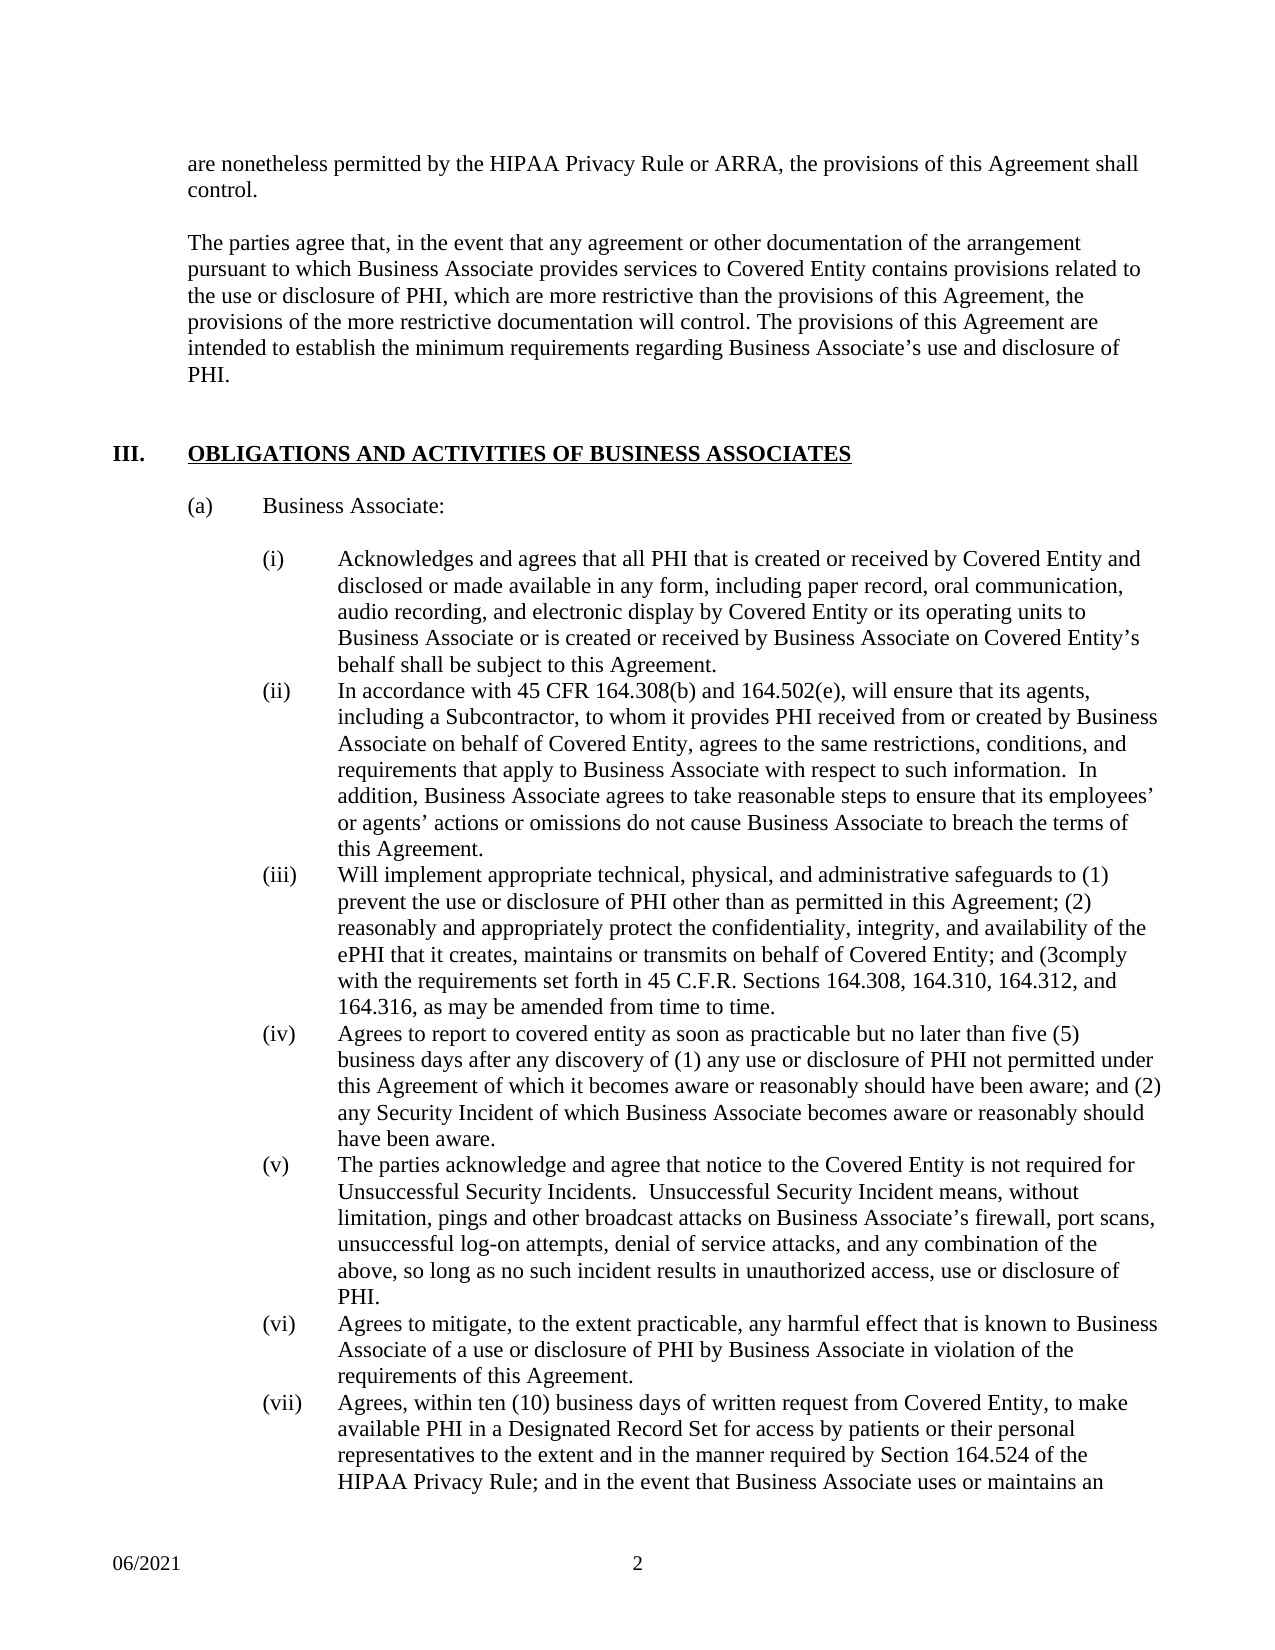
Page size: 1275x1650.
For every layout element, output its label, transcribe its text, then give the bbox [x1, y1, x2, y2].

list Business Associate: [187, 493, 1162, 519]
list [262, 1389, 1162, 1494]
text The parties agree that, in the event that any agreement or other documentation of the arrangement pursuant to which Business Associate provides services to Covered Entity contains provisions related to the use or disclosure of PHI, which are more restrictive than the provisions of this Agreement, the provisions of the more restrictive documentation will control. The provisions of this Agreement are intended to establish the minimum requirements regarding Business Associate’s use and disclosure of PHI. [187, 229, 1162, 387]
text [187, 150, 1162, 203]
list The parties acknowledge and agree that notice to the Covered Entity is not required for Unsuccessful Security Incidents. Unsuccessful Security Incident means, without limitation, pings and other broadcast attacks on Business Associate’s firewall, port scans, unsuccessful log-on attempts, denial of service attacks, and any combination of the above, so long as no such incident results in unauthorized access, use or disclosure of PHI. [262, 1151, 1162, 1309]
list Agrees to report to covered entity as soon as practicable but no later than five (5) business days after any discovery of (1) any use or disclosure of PHI not permitted under this Agreement of which it becomes aware or reasonably should have been aware; and (2) any Security Incident of which Business Associate becomes aware or reasonably should have been aware. [262, 1020, 1162, 1151]
list Acknowledges and agrees that all PHI that is created or received by Covered Entity and disclosed or made available in any form, including paper record, oral communication, audio recording, and electronic display by Covered Entity or its operating units to Business Associate or is created or received by Business Associate on Covered Entity’s behalf shall be subject to this Agreement. [262, 545, 1162, 677]
list In accordance with 45 CFR 164.308(b) and 164.502(e), will ensure that its agents, including a Subcontractor, to whom it provides PHI received from or created by Business Associate on behalf of Covered Entity, agrees to the same restrictions, conditions, and requirements that apply to Business Associate with respect to such information. In addition, Business Associate agrees to take reasonable steps to ensure that its employees’ or agents’ actions or omissions do not cause Business Associate to breach the terms of this Agreement. [262, 677, 1162, 862]
list Will implement appropriate technical, physical, and administrative safeguards to (1) prevent the use or disclosure of PHI other than as permitted in this Agreement; (2) reasonably and appropriately protect the confidentiality, integrity, and availability of the ePHI that it creates, maintains or transmits on behalf of Covered Entity; and (3comply with the requirements set forth in 45 C.F.R. Sections 164.308, 164.310, 164.312, and 164.316, as may be amended from time to time. [262, 862, 1162, 1020]
text III. OBLIGATIONS AND ACTIVITIES OF BUSINESS ASSOCIATES [112, 440, 1162, 466]
list Agrees to mitigate, to the extent practicable, any harmful effect that is known to Business Associate of a use or disclosure of PHI by Business Associate in violation of the requirements of this Agreement. [262, 1309, 1162, 1389]
